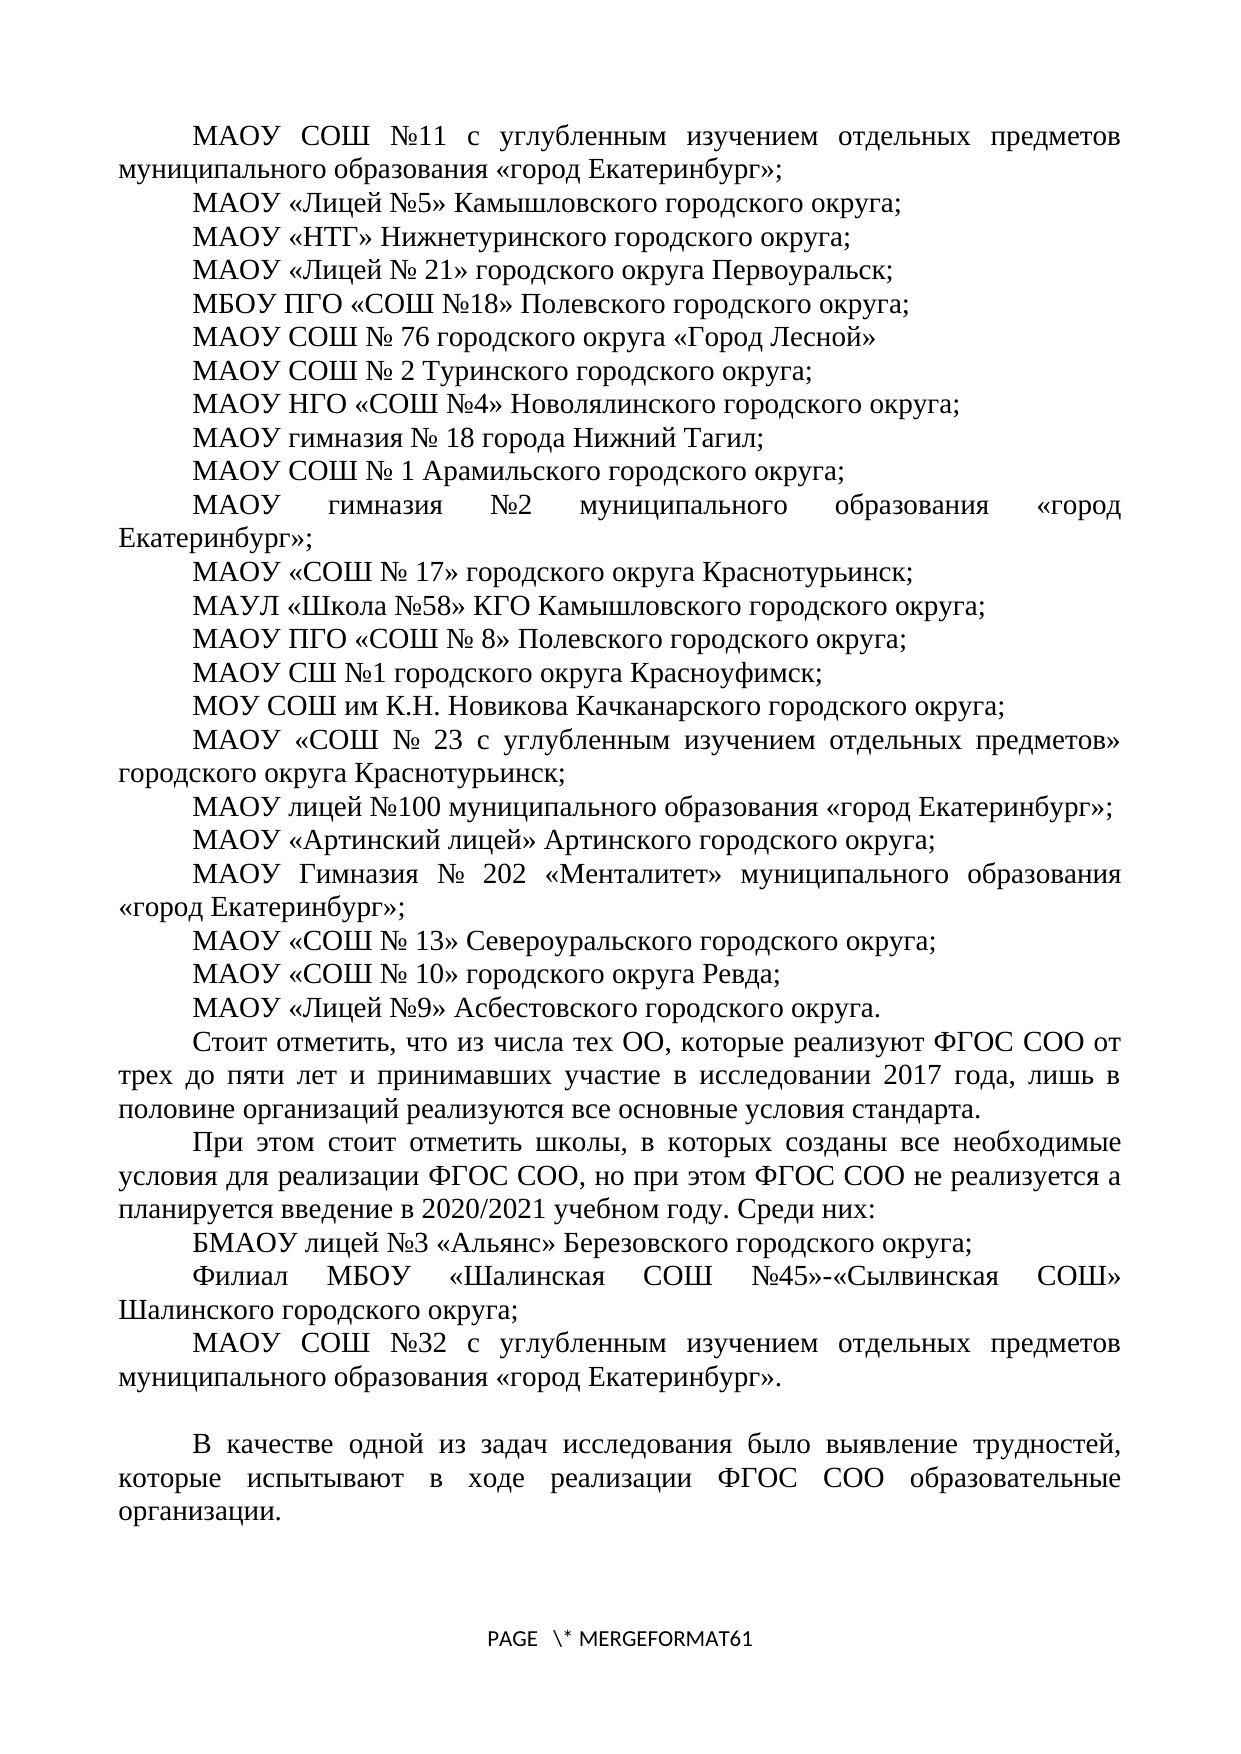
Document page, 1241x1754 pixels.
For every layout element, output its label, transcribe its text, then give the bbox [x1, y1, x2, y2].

text МАОУ СОШ №32 с углубленным изучением отдельных предметов муниципального образования «город Екатеринбург». [118, 1326, 1122, 1393]
text МАУЛ «Школа №58» КГО Камышловского городского округа; [118, 588, 1122, 621]
text МАОУ лицей №100 муниципального образования «город Екатеринбург»; [118, 789, 1122, 822]
text МАОУ Гимназия № 202 «Менталитет» муниципального образования «город Екатеринбург»; [118, 856, 1122, 923]
text МАОУ СШ №1 городского округа Красноуфимск; [118, 655, 1122, 688]
text МАОУ «СОШ № 17» городского округа Краснотурьинск; [118, 554, 1122, 588]
text Стоит отметить, что из числа тех ОО, которые реализуют ФГОС СОО от трех до пяти лет и принимавших участие в исследовании 2017 года, лишь в половине организаций реализуются все основные условия стандарта. [118, 1024, 1122, 1124]
text МАОУ СОШ №11 с углубленным изучением отдельных предметов муниципального образования «город Екатеринбург»; [118, 118, 1122, 185]
text МАОУ «НТГ» Нижнетуринского городского округа; [118, 219, 1122, 252]
text МАОУ «СОШ № 10» городского округа Ревда; [118, 957, 1122, 990]
text МАОУ «Лицей №9» Асбестовского городского округа. [118, 990, 1122, 1024]
text БМАОУ лицей №3 «Альянс» Березовского городского округа; [118, 1225, 1122, 1258]
text МАОУ СОШ № 76 городского округа «Город Лесной» [118, 319, 1122, 353]
text МАОУ «Лицей № 21» городского округа Первоуральск; [118, 252, 1122, 286]
text Филиал МБОУ «Шалинская СОШ №45»-«Сылвинская СОШ» Шалинского городского округа; [118, 1258, 1122, 1326]
text МАОУ НГО «СОШ №4» Новолялинского городского округа; [118, 386, 1122, 420]
text МАОУ гимназия № 18 города Нижний Тагил; [118, 420, 1122, 453]
text МАОУ «Артинский лицей» Артинского городского округа; [118, 822, 1122, 856]
text МАОУ СОШ № 2 Туринского городского округа; [118, 353, 1122, 386]
text В качестве одной из задач исследования было выявление трудностей, которые испытывают в ходе реализации ФГОС СОО образовательные организации. [118, 1426, 1122, 1527]
text При этом стоит отметить школы, в которых созданы все необходимые условия для реализации ФГОС СОО, но при этом ФГОС СОО не реализуется а планируется введение в 2020/2021 учебном году. Среди них: [118, 1124, 1122, 1225]
text МАОУ «СОШ № 23 с углубленным изучением отдельных предметов» городского округа Краснотурьинск; [118, 722, 1122, 789]
text МАОУ СОШ № 1 Арамильского городского округа; [118, 453, 1122, 487]
text МАОУ ПГО «СОШ № 8» Полевского городского округа; [118, 621, 1122, 655]
text МОУ СОШ им К.Н. Новикова Качканарского городского округа; [118, 688, 1122, 722]
text МАОУ гимназия №2 муниципального образования «город Екатеринбург»; [118, 487, 1122, 554]
text МАОУ «Лицей №5» Камышловского городского округа; [118, 185, 1122, 219]
text МАОУ «СОШ № 13» Североуральского городского округа; [118, 923, 1122, 957]
text МБОУ ПГО «СОШ №18» Полевского городского округа; [118, 286, 1122, 319]
